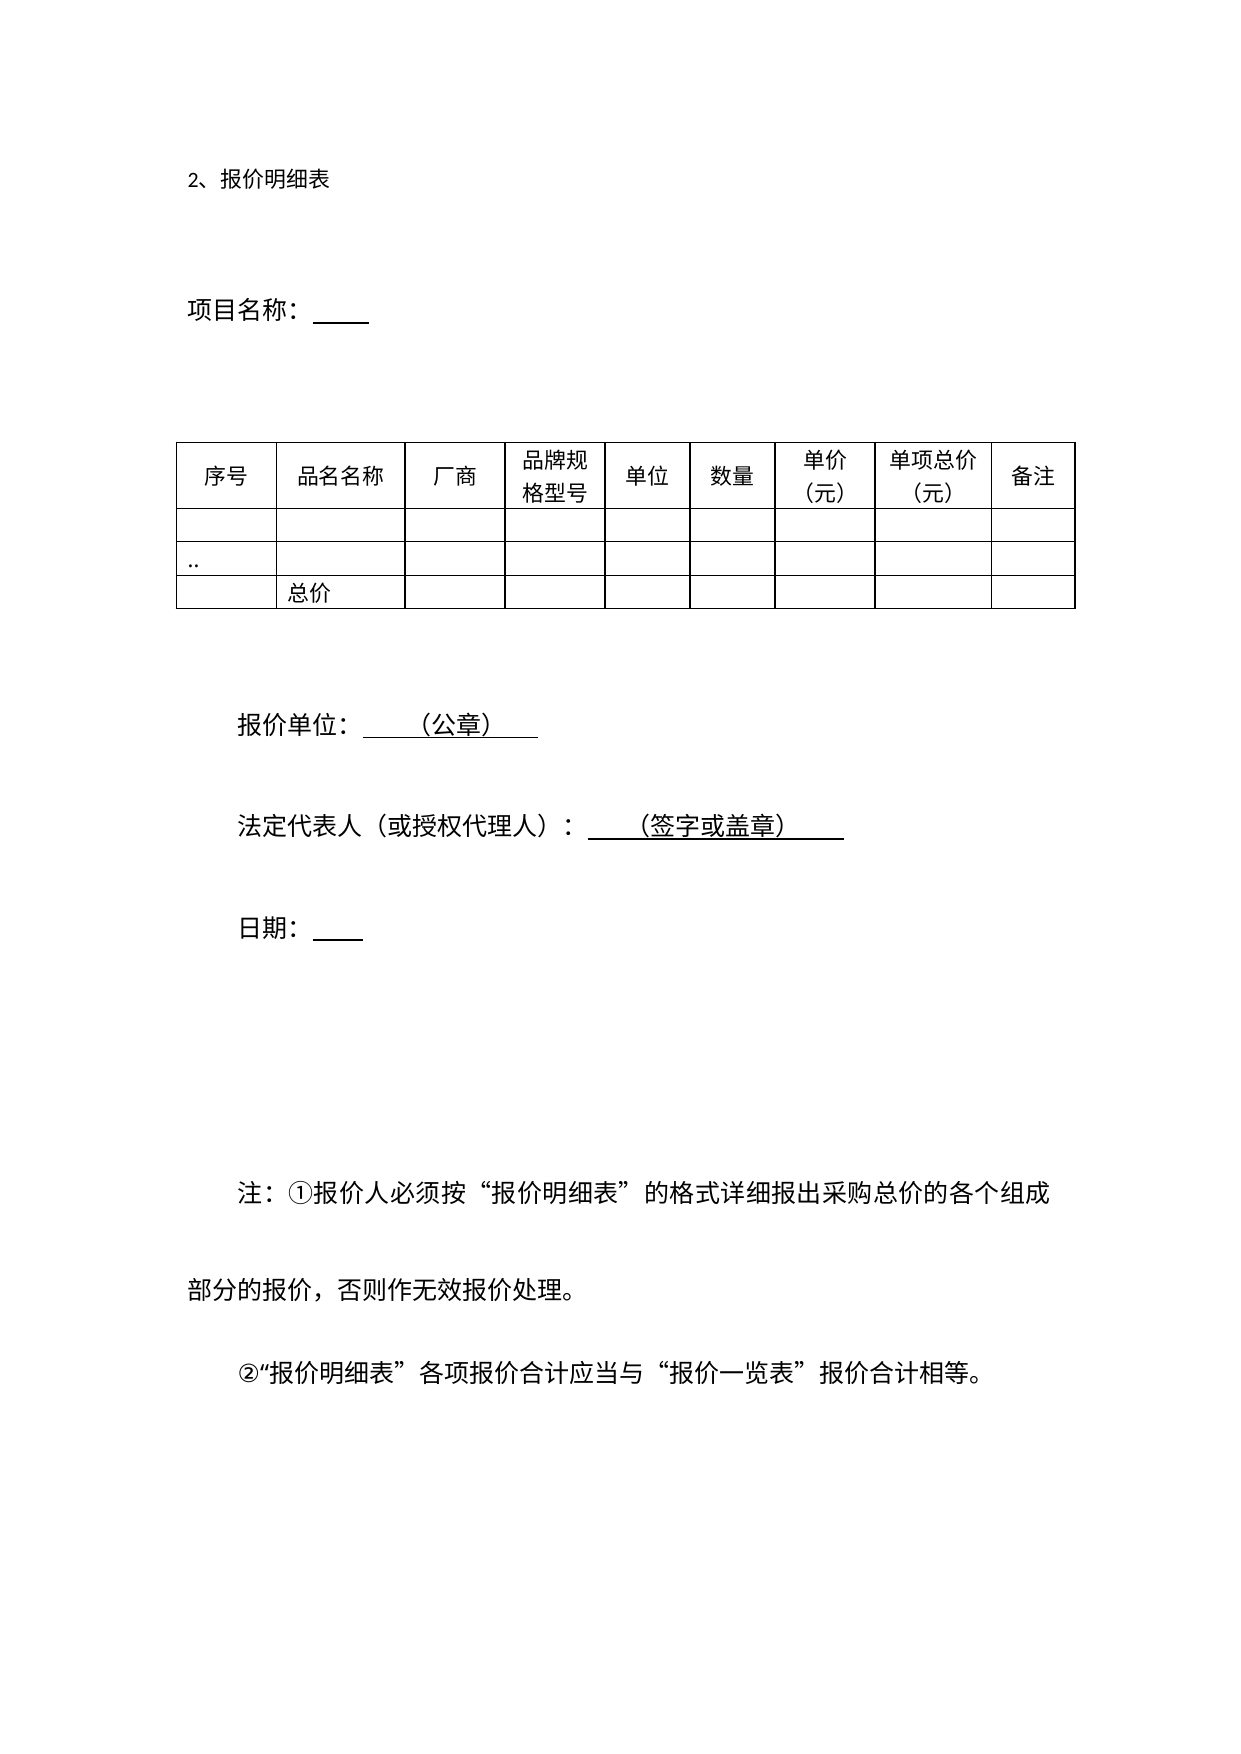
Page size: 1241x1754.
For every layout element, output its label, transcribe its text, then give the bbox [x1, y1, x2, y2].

table_cell [406, 542, 504, 575]
table_header 数量 [691, 443, 774, 508]
table_cell [506, 509, 604, 541]
table_cell [277, 542, 404, 575]
table_cell [992, 542, 1074, 575]
table_cell [776, 542, 874, 575]
table_cell [776, 509, 874, 541]
table_header 单价 （元） [776, 443, 874, 508]
table_header 品牌规格型号 [506, 443, 604, 508]
table_cell [876, 542, 991, 575]
text ②“报价明细表”各项报价合计应当与“报价一览表”报价合计相等。 [187, 1339, 1053, 1404]
table_cell [506, 542, 604, 575]
table_cell .. [177, 542, 276, 575]
table_cell [876, 576, 991, 608]
table_cell [606, 509, 689, 541]
table_cell [506, 576, 604, 608]
text 2、报价明细表 [187, 162, 1053, 194]
table_cell [691, 576, 774, 608]
text 法定代表人（或授权代理人）： （签字或盖章） [187, 792, 1053, 857]
table_cell [776, 576, 874, 608]
table_header 单位 [606, 443, 689, 508]
table_cell 总价 [277, 576, 404, 608]
table_cell [992, 509, 1074, 541]
table_cell [177, 576, 276, 608]
table_cell [876, 509, 991, 541]
text 日期： [187, 894, 1053, 959]
table_cell [992, 576, 1074, 608]
text 报价单位： （公章） [187, 691, 1053, 756]
table_header 品名名称 [277, 443, 404, 508]
table_header 序号 [177, 443, 276, 508]
table_cell [406, 576, 504, 608]
text 项目名称： [187, 276, 1053, 341]
table_header 单项总价 （元） [876, 443, 991, 508]
table_cell [177, 509, 276, 541]
table_cell [606, 542, 689, 575]
table_header 厂商 [406, 443, 504, 508]
table_cell [691, 509, 774, 541]
text 注：①报价人必须按“报价明细表”的格式详细报出采购总价的各个组成部分的报价，否则作无效报价处理。 [187, 1159, 1053, 1321]
table_cell [606, 576, 689, 608]
table_cell [277, 509, 404, 541]
table_header 备注 [992, 443, 1074, 508]
table_cell [691, 542, 774, 575]
table_cell [406, 509, 504, 541]
